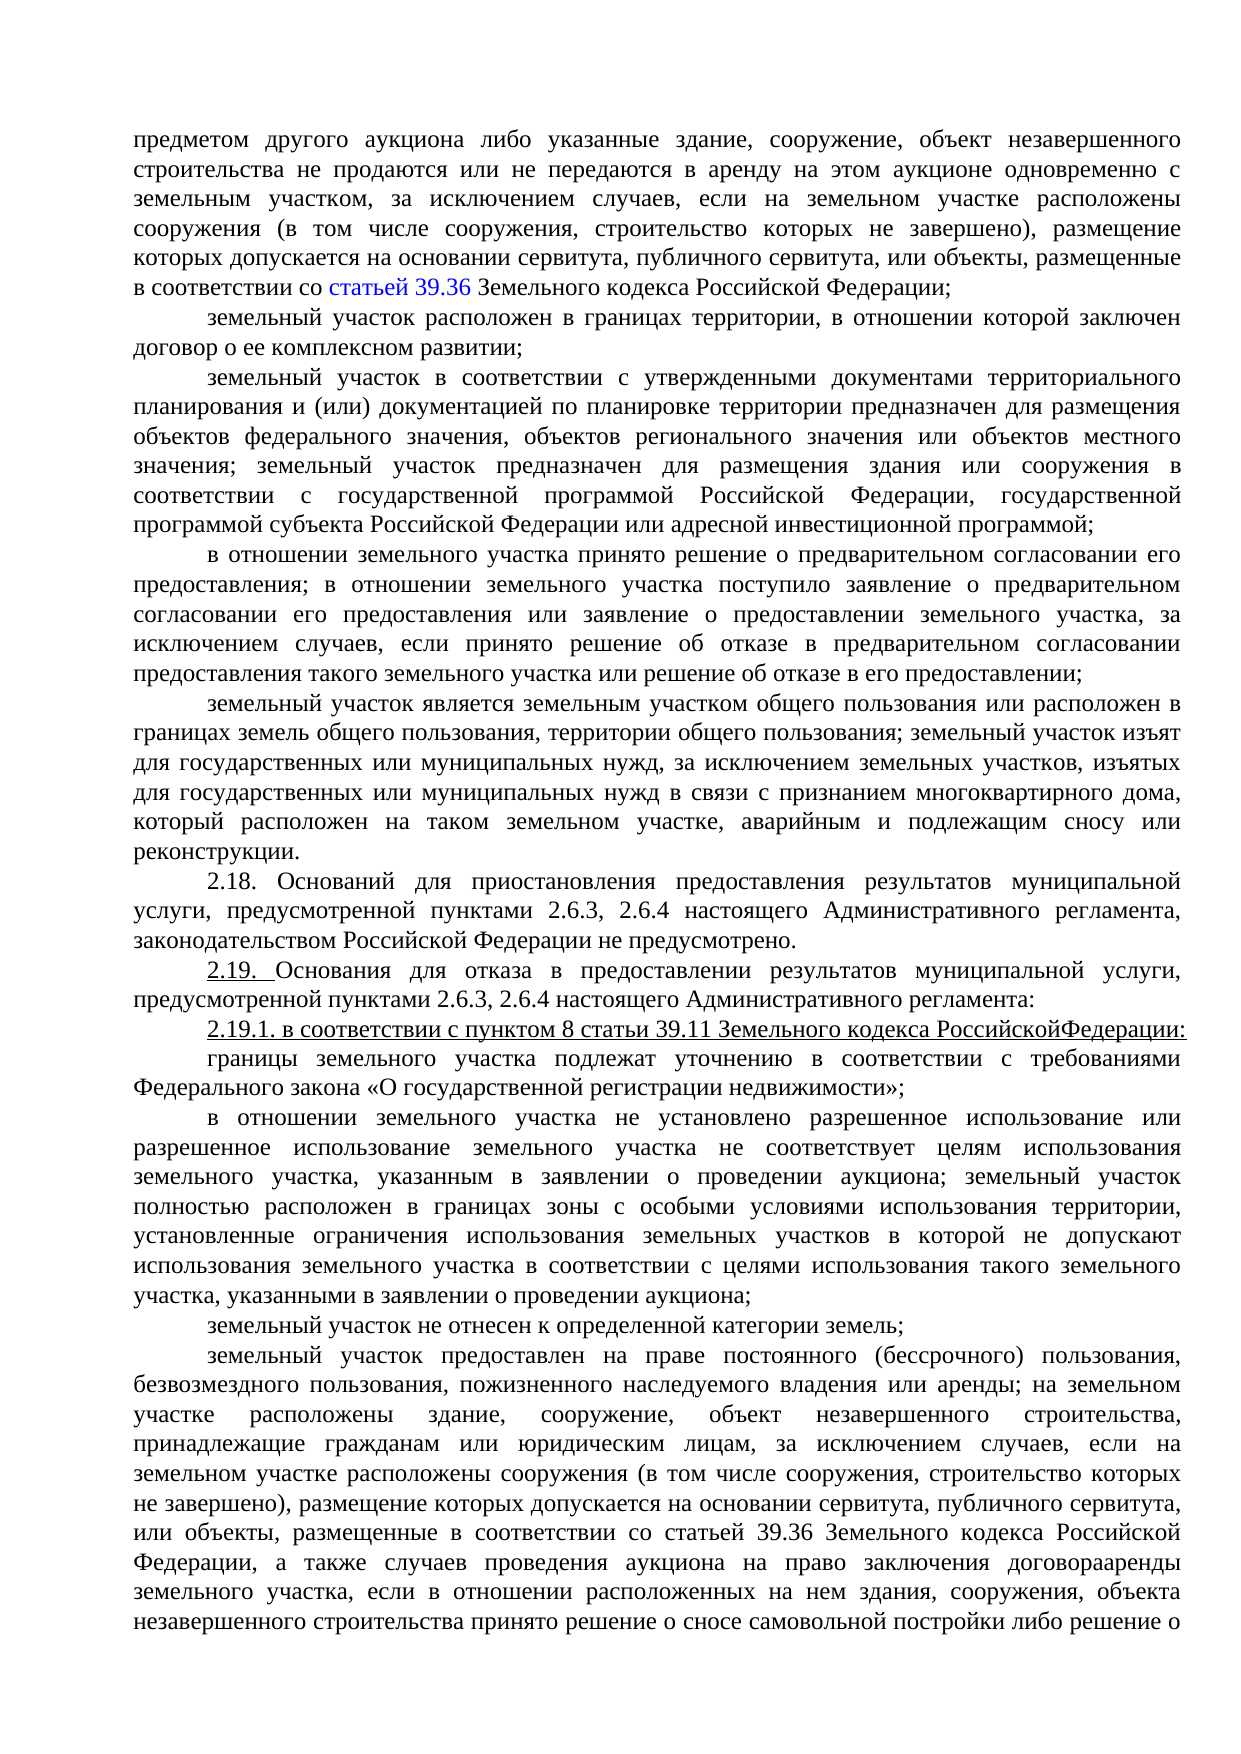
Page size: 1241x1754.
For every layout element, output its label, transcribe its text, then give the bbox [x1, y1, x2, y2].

text земельный участок в соответствии с утвержденными документами территориального планирования и (или) документацией по планировке территории предназначен для размещения объектов федерального значения, объектов регионального значения или объектов местного значения; земельный участок предназначен для размещения здания или сооружения в соответствии с государственной программой Российской Федерации, государственной программой субъекта Российской Федерации или адресной инвестиционной программой; [133, 362, 1182, 538]
text земельный участок не отнесен к определенной категории земель; [133, 1310, 1182, 1338]
text 2.18. Оснований для приостановления предоставления результатов муниципальной услуги, предусмотренной пунктами 2.6.3, 2.6.4 настоящего Административного регламента, законодательством Российской Федерации не предусмотрено. [133, 866, 1182, 954]
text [133, 1340, 1182, 1635]
text земельный участок является земельным участком общего пользования или расположен в границах земель общего пользования, территории общего пользования; земельный участок изъят для государственных или муниципальных нужд, за исключением земельных участков, изъятых для государственных или муниципальных нужд в связи с признанием многоквартирного дома, который расположен на таком земельном участке, аварийным и подлежащим сносу или реконструкции. [133, 688, 1182, 864]
text в отношении земельного участка не установлено разрешенное использование или разрешенное использование земельного участка не соответствует целям использования земельного участка, указанным в заявлении о проведении аукциона; земельный участок полностью расположен в границах зоны с особыми условиями использования территории, установленные ограничения использования земельных участков в которой не допускают использования земельного участка в соответствии с целями использования такого земельного участка, указанными в заявлении о проведении аукциона; [133, 1102, 1182, 1308]
text границы земельного участка подлежат уточнению в соответствии с требованиями Федерального закона «О государственной регистрации недвижимости»; [133, 1043, 1182, 1101]
text 2.19.1. в соответствии с пунктом 8 статьи 39.11 Земельного кодекса РоссийскойФедерации: [133, 1014, 1189, 1043]
text земельный участок расположен в границах территории, в отношении которой заключен договор о ее комплексном развитии; [133, 302, 1182, 360]
text 2.19. Основания для отказа в предоставлении результатов муниципальной услуги, предусмотренной пунктами 2.6.3, 2.6.4 настоящего Административного регламента: [133, 955, 1182, 1013]
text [133, 124, 1182, 301]
text в отношении земельного участка принято решение о предварительном согласовании его предоставления; в отношении земельного участка поступило заявление о предварительном согласовании его предоставления или заявление о предоставлении земельного участка, за исключением случаев, если принято решение об отказе в предварительном согласовании предоставления такого земельного участка или решение об отказе в его предоставлении; [133, 539, 1182, 687]
